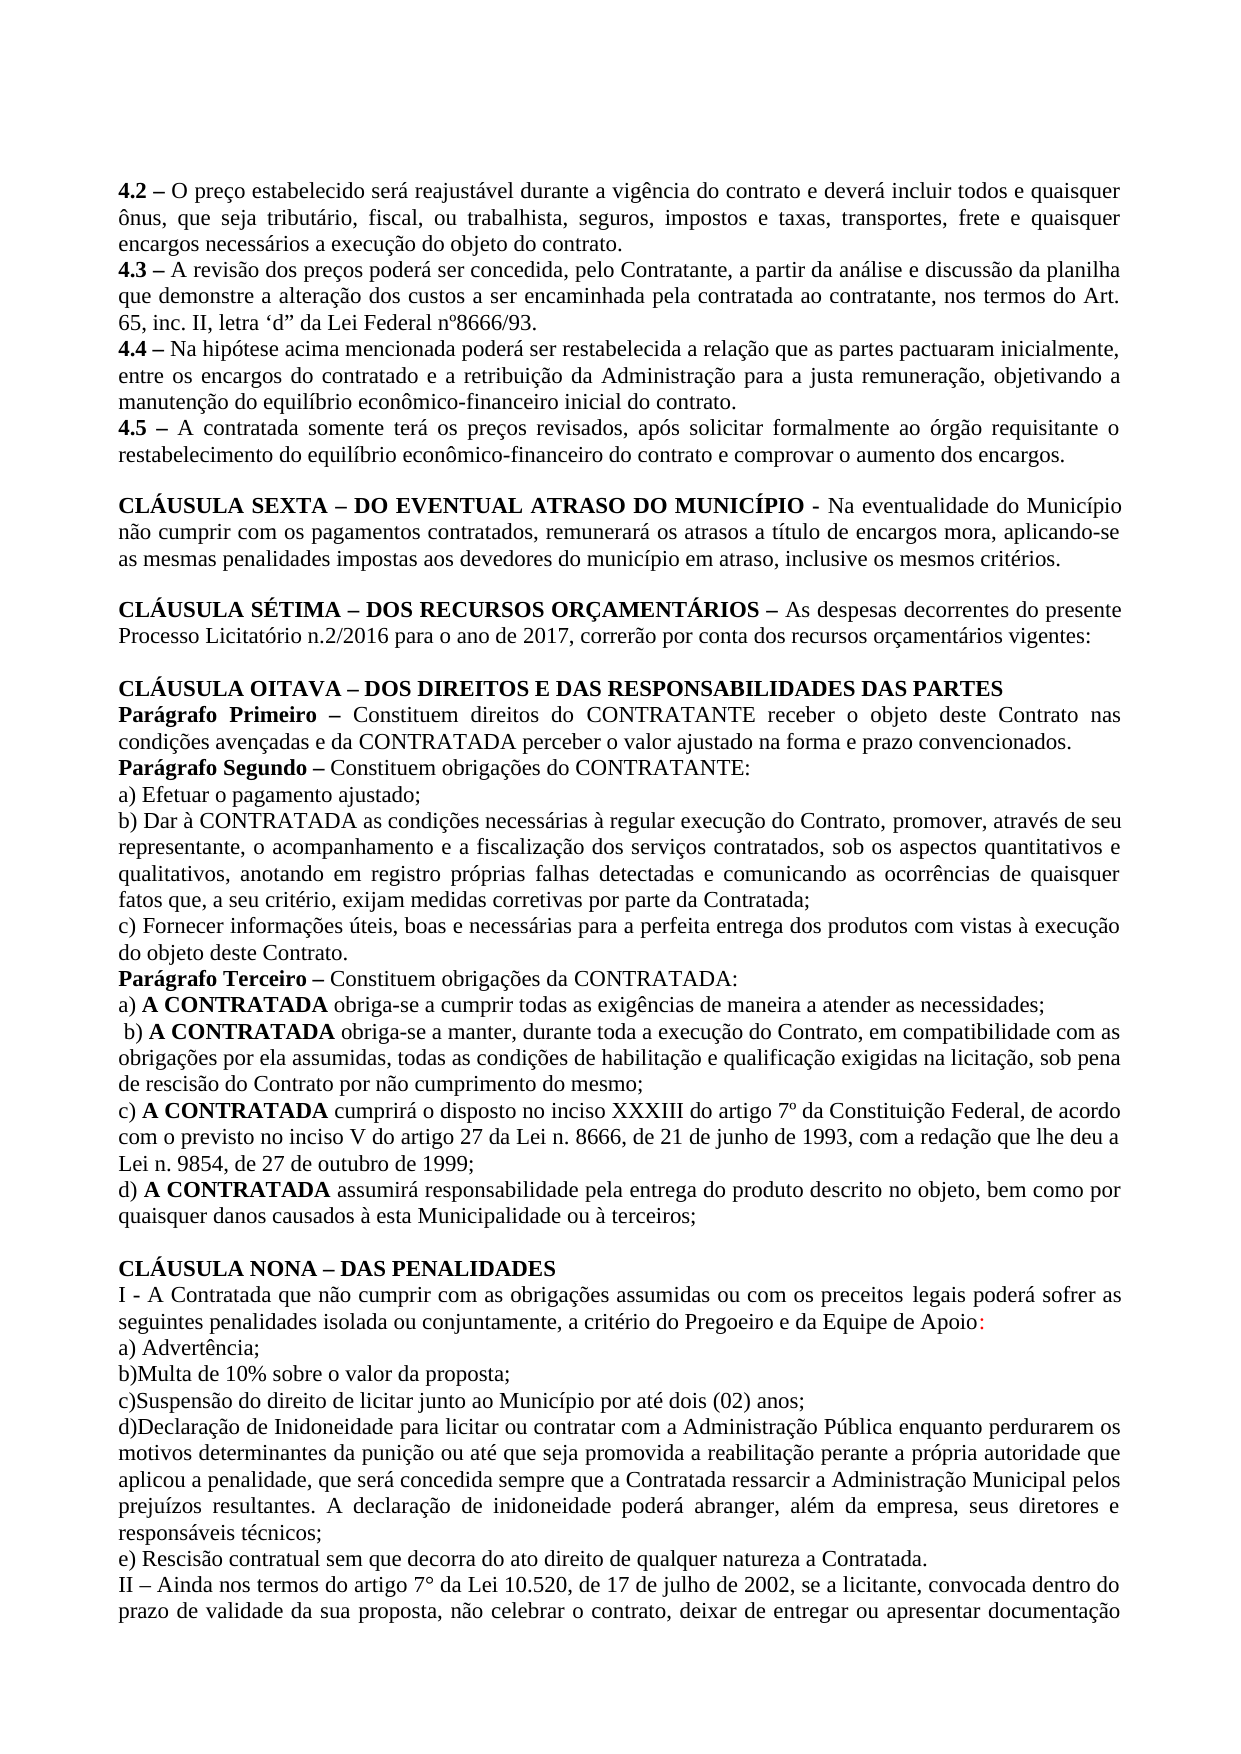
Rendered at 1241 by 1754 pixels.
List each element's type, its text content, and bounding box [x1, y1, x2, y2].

text Parágrafo Terceiro – Constituem obrigações da CONTRATADA: [118, 965, 1122, 991]
text a) Advertência; [118, 1334, 1122, 1360]
text 4.3 – A revisão dos preços poderá ser concedida, pelo Contratante, a partir da análise e discussão da planilha que demonstre a alteração dos custos a ser encaminhada pela contratada ao contratante, nos termos do Art. 65, inc. II, letra ‘d” da Lei Federal nº8666/93. [118, 256, 1122, 335]
text d) A CONTRATADA assumirá responsabilidade pela entrega do produto descrito no objeto, bem como por quaisquer danos causados à esta Municipalidade ou à terceiros; [118, 1176, 1122, 1229]
text Parágrafo Segundo – Constituem obrigações do CONTRATANTE: [118, 754, 1122, 781]
text b) A CONTRATADA obriga-se a manter, durante toda a execução do Contrato, em compatibilidade com as obrigações por ela assumidas, todas as condições de habilitação e qualificação exigidas na licitação, sob pena de rescisão do Contrato por não cumprimento do mesmo; [118, 1018, 1122, 1097]
text a) A CONTRATADA obriga-se a cumprir todas as exigências de maneira a atender as necessidades; [118, 991, 1122, 1018]
text CLÁUSULA SEXTA – DO EVENTUAL ATRASO DO MUNICÍPIO - Na eventualidade do Município não cumprir com os pagamentos contratados, remunerará os atrasos a título de encargos mora, aplicando-se as mesmas penalidades impostas aos devedores do município em atraso, inclusive os mesmos critérios. [118, 492, 1122, 571]
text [118, 1571, 1122, 1624]
text b)Multa de 10% sobre o valor da proposta; [118, 1360, 1122, 1387]
text c) Fornecer informações úteis, boas e necessárias para a perfeita entrega dos produtos com vistas à execução do objeto deste Contrato. [118, 912, 1122, 965]
text d)Declaração de Inidoneidade para licitar ou contratar com a Administração Pública enquanto perdurarem os motivos determinantes da punição ou até que seja promovida a reabilitação perante a própria autoridade que aplicou a penalidade, que será concedida sempre que a Contratada ressarcir a Administração Municipal pelos prejuízos resultantes. A declaração de inidoneidade poderá abranger, além da empresa, seus diretores e responsáveis técnicos; [118, 1413, 1122, 1545]
text 4.2 – O preço estabelecido será reajustável durante a vigência do contrato e deverá incluir todos e quaisquer ônus, que seja tributário, fiscal, ou trabalhista, seguros, impostos e taxas, transportes, frete e quaisquer encargos necessários a execução do objeto do contrato. [118, 177, 1122, 256]
text e) Rescisão contratual sem que decorra do ato direito de qualquer natureza a Contratada. [118, 1545, 1122, 1571]
text 4.5 – A contratada somente terá os preços revisados, após solicitar formalmente ao órgão requisitante o restabelecimento do equilíbrio econômico-financeiro do contrato e comprovar o aumento dos encargos. [118, 414, 1122, 467]
text CLÁUSULA OITAVA – DOS DIREITOS E DAS RESPONSABILIDADES DAS PARTES [118, 675, 1114, 702]
text 4.4 – Na hipótese acima mencionada poderá ser restabelecida a relação que as partes pactuaram inicialmente, entre os encargos do contratado e a retribuição da Administração para a justa remuneração, objetivando a manutenção do equilíbrio econômico-financeiro inicial do contrato. [118, 335, 1122, 414]
text Parágrafo Primeiro – Constituem direitos do CONTRATANTE receber o objeto deste Contrato nas condições avençadas e da CONTRATADA perceber o valor ajustado na forma e prazo convencionados. [118, 702, 1122, 754]
text c) A CONTRATADA cumprirá o disposto no inciso XXXIII do artigo 7º da Constituição Federal, de acordo com o previsto no inciso V do artigo 27 da Lei n. 8666, de 21 de junho de 1993, com a redação que lhe deu a Lei n. 9854, de 27 de outubro de 1999; [118, 1097, 1122, 1176]
text a) Efetuar o pagamento ajustado; [118, 781, 1122, 807]
text CLÁUSULA SÉTIMA – DOS RECURSOS ORÇAMENTÁRIOS – As despesas decorrentes do presente Processo Licitatório n.1/2017 para o ano de 2017, correrão por conta dos recursos orçamentários vigentes: [118, 596, 1122, 649]
text CLÁUSULA NONA – DAS PENALIDADES [118, 1255, 1122, 1281]
text c)Suspensão do direito de licitar junto ao Município por até dois (02) anos; [118, 1387, 1122, 1413]
text I - A Contratada que não cumprir com as obrigações assumidas ou com os preceitos legais poderá sofrer as seguintes penalidades isolada ou conjuntamente, a critério do Pregoeiro e da Equipe de Apoio: [118, 1281, 1122, 1334]
text b) Dar à CONTRATADA as condições necessárias à regular execução do Contrato, promover, através de seu representante, o acompanhamento e a fiscalização dos serviços contratados, sob os aspectos quantitativos e qualitativos, anotando em registro próprias falhas detectadas e comunicando as ocorrências de quaisquer fatos que, a seu critério, exijam medidas corretivas por parte da Contratada; [118, 807, 1122, 912]
